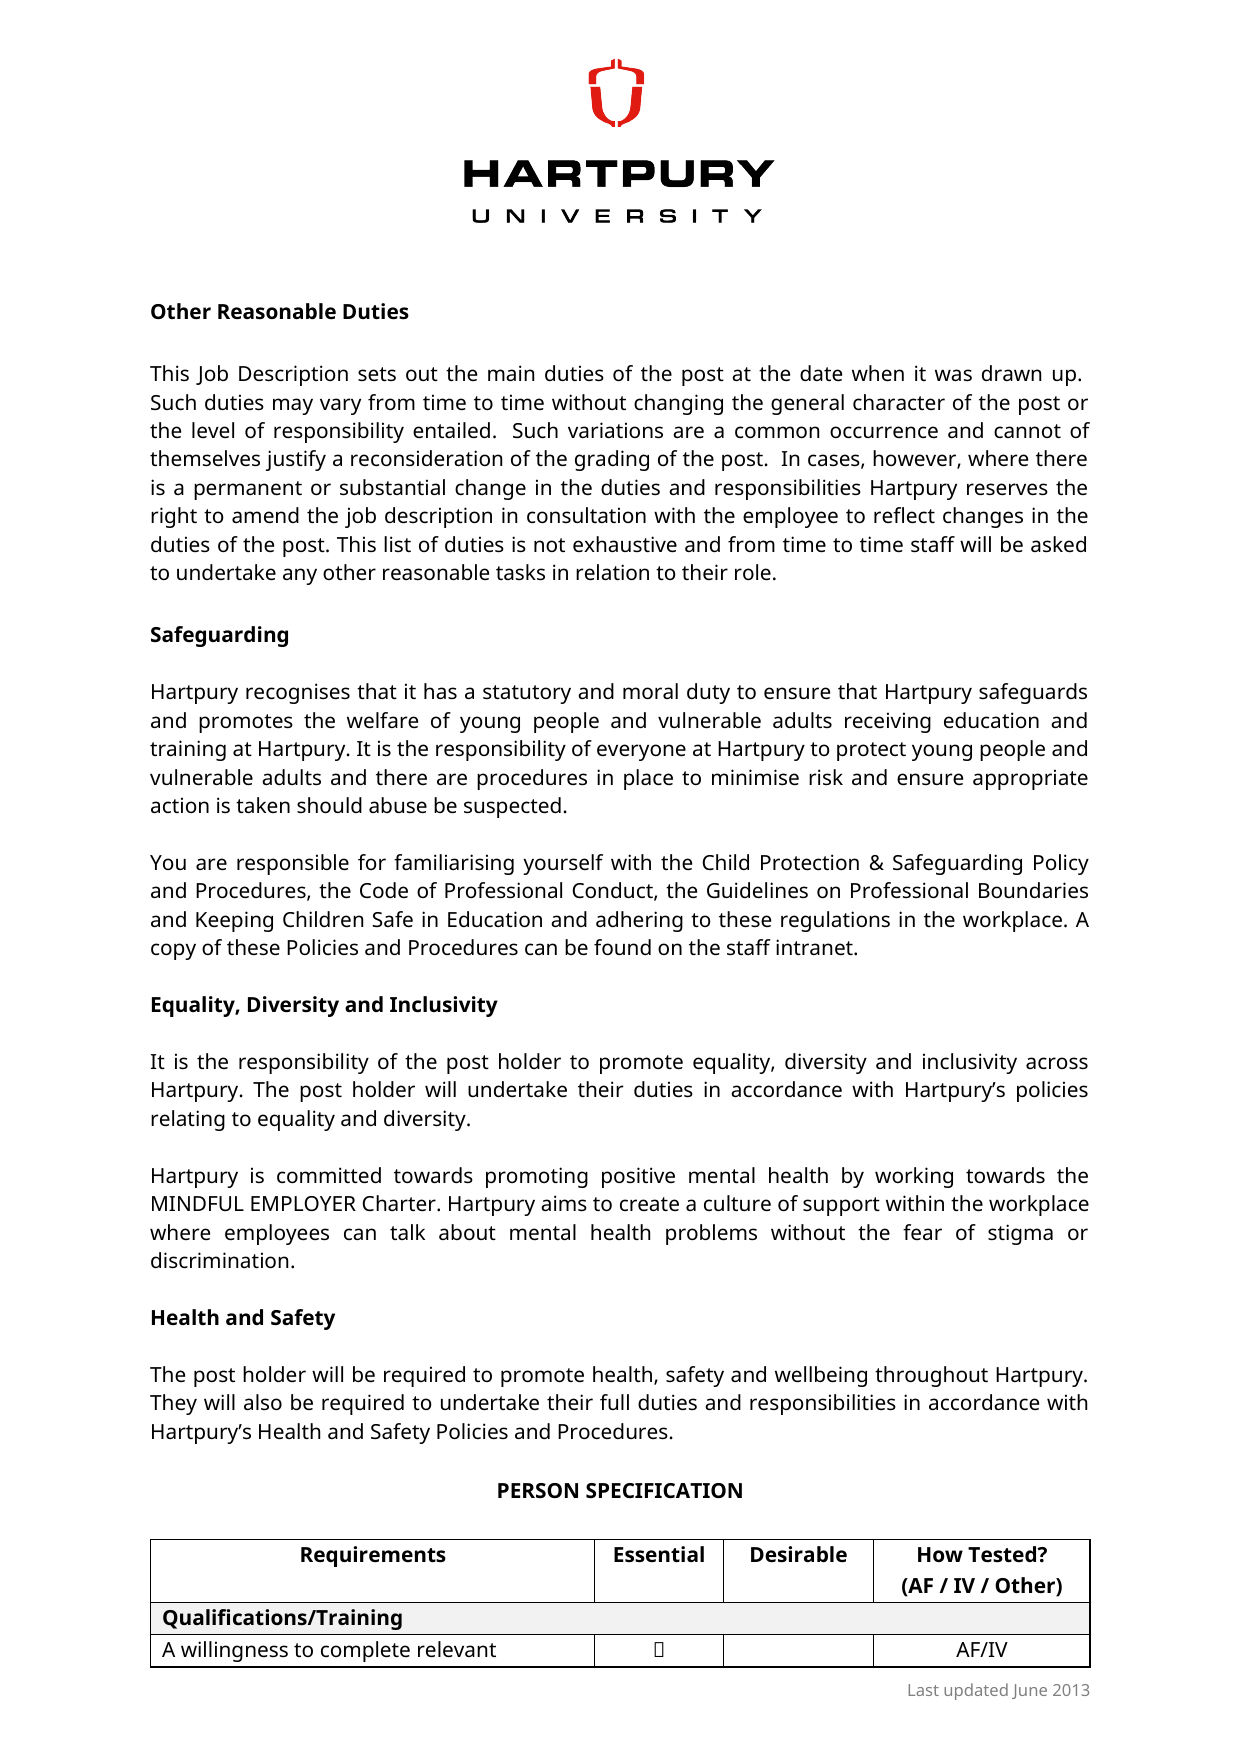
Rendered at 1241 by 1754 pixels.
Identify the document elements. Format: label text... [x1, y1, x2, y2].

table_cell AF/IV [874, 1635, 1089, 1666]
picture [437, 29, 789, 247]
text Hartpury recognises that it has a statutory and moral duty to ensure that Hartpury safeguards and promotes the welfare of young people and vulnerable adults receiving education and training at Hartpury. It is the responsibility of everyone at Hartpury to protect young people and vulnerable adults and there are procedures in place to minimise risk and ensure appropriate action is taken should abuse be suspected. [150, 677, 1090, 820]
table_header Essential [595, 1540, 723, 1602]
text PERSON SPECIFICATION [150, 1476, 1090, 1505]
table_cell  [595, 1635, 723, 1666]
table_cell A willingness to complete relevant identified staff development / induction. [151, 1635, 594, 1666]
table_cell [724, 1635, 873, 1666]
text Health and Safety [150, 1303, 1090, 1332]
text This Job Description sets out the main duties of the post at the date when it was drawn up. Such duties may vary from time to time without changing the general character of the post or the level of responsibility entailed. Such variations are a common occurrence and cannot of themselves justify a reconsideration of the grading of the post. In cases, however, where there is a permanent or substantial change in the duties and responsibilities Hartpury reserves the right to amend the job description in consultation with the employee to reflect changes in the duties of the post. This list of duties is not exhaustive and from time to time staff will be asked to undertake any other reasonable tasks in relation to their role. [150, 359, 1090, 587]
text It is the responsibility of the post holder to promote equality, diversity and inclusivity across Hartpury. The post holder will undertake their duties in accordance with Hartpury’s policies relating to equality and diversity. [150, 1047, 1090, 1132]
text Equality, Diversity and Inclusivity [150, 990, 1090, 1019]
text Safeguarding [150, 621, 1090, 677]
text The post holder will be required to promote health, safety and wellbeing throughout Hartpury. They will also be required to undertake their full duties and responsibilities in accordance with Hartpury’s Health and Safety Policies and Procedures. [150, 1360, 1090, 1445]
table_header How Tested? (AF / IV / Other) [874, 1540, 1089, 1602]
table_cell Qualifications/Training [151, 1603, 1089, 1634]
table_header Desirable [724, 1540, 873, 1602]
text Hartpury is committed towards promoting positive mental health by working towards the MINDFUL EMPLOYER Charter. Hartpury aims to create a culture of support within the workplace where employees can talk about mental health problems without the fear of stigma or discrimination. [150, 1161, 1090, 1275]
text You are responsible for familiarising yourself with the Child Protection & Safeguarding Policy and Procedures, the Code of Professional Conduct, the Guidelines on Professional Boundaries and Keeping Children Safe in Education and adhering to these regulations in the workplace. A copy of these Policies and Procedures can be found on the staff intranet. [150, 848, 1090, 962]
table_header Requirements [151, 1540, 594, 1602]
text Other Reasonable Duties [150, 297, 1090, 325]
